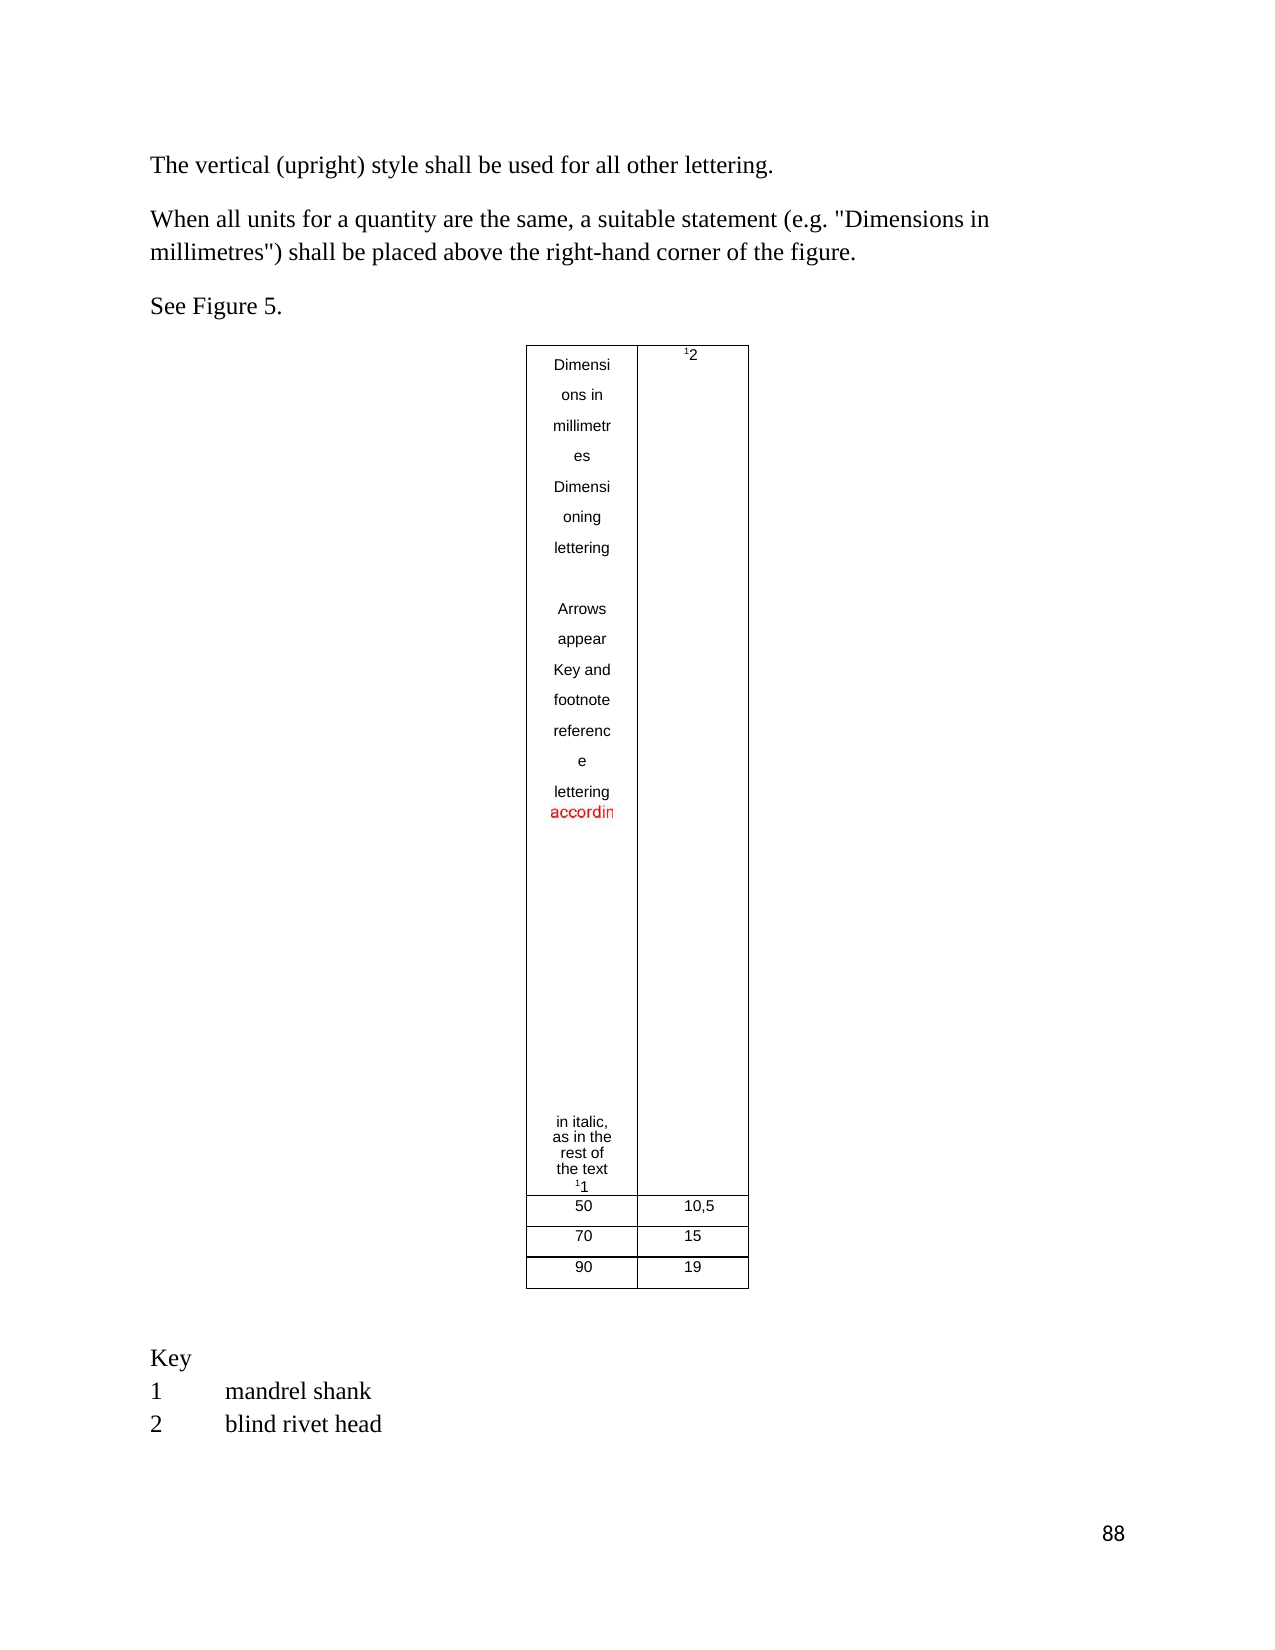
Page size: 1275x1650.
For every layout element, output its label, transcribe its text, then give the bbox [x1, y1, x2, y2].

table_cell 50 [527, 1196, 637, 1226]
text Key [150, 1343, 1125, 1371]
text The vertical (upright) style shall be used for all other lettering. [150, 150, 1125, 179]
text See Figure 5. [150, 291, 1125, 319]
table_cell 15 [638, 1227, 748, 1256]
text When all units for a quantity are the same, a suitable statement (e.g. "Dimensions in millimetres") shall be placed above the right-hand corner of the figure. [150, 204, 1125, 266]
text in italic, as in the rest of the text [551, 1115, 613, 1177]
picture [551, 803, 613, 1115]
table_header 11 [527, 346, 637, 1195]
table_cell 19 [638, 1258, 748, 1288]
text 2 blind rivet head [150, 1409, 1125, 1437]
table_cell 90 [527, 1258, 637, 1288]
table_cell 10,5 [638, 1196, 748, 1226]
text 1 mandrel shank [150, 1376, 1125, 1404]
table_cell 70 [527, 1227, 637, 1256]
table_header 12 [638, 346, 748, 1195]
text Dimensions in millimetres Dimensioning lettering Arrows appear Key and footnote reference lettering [551, 346, 613, 803]
